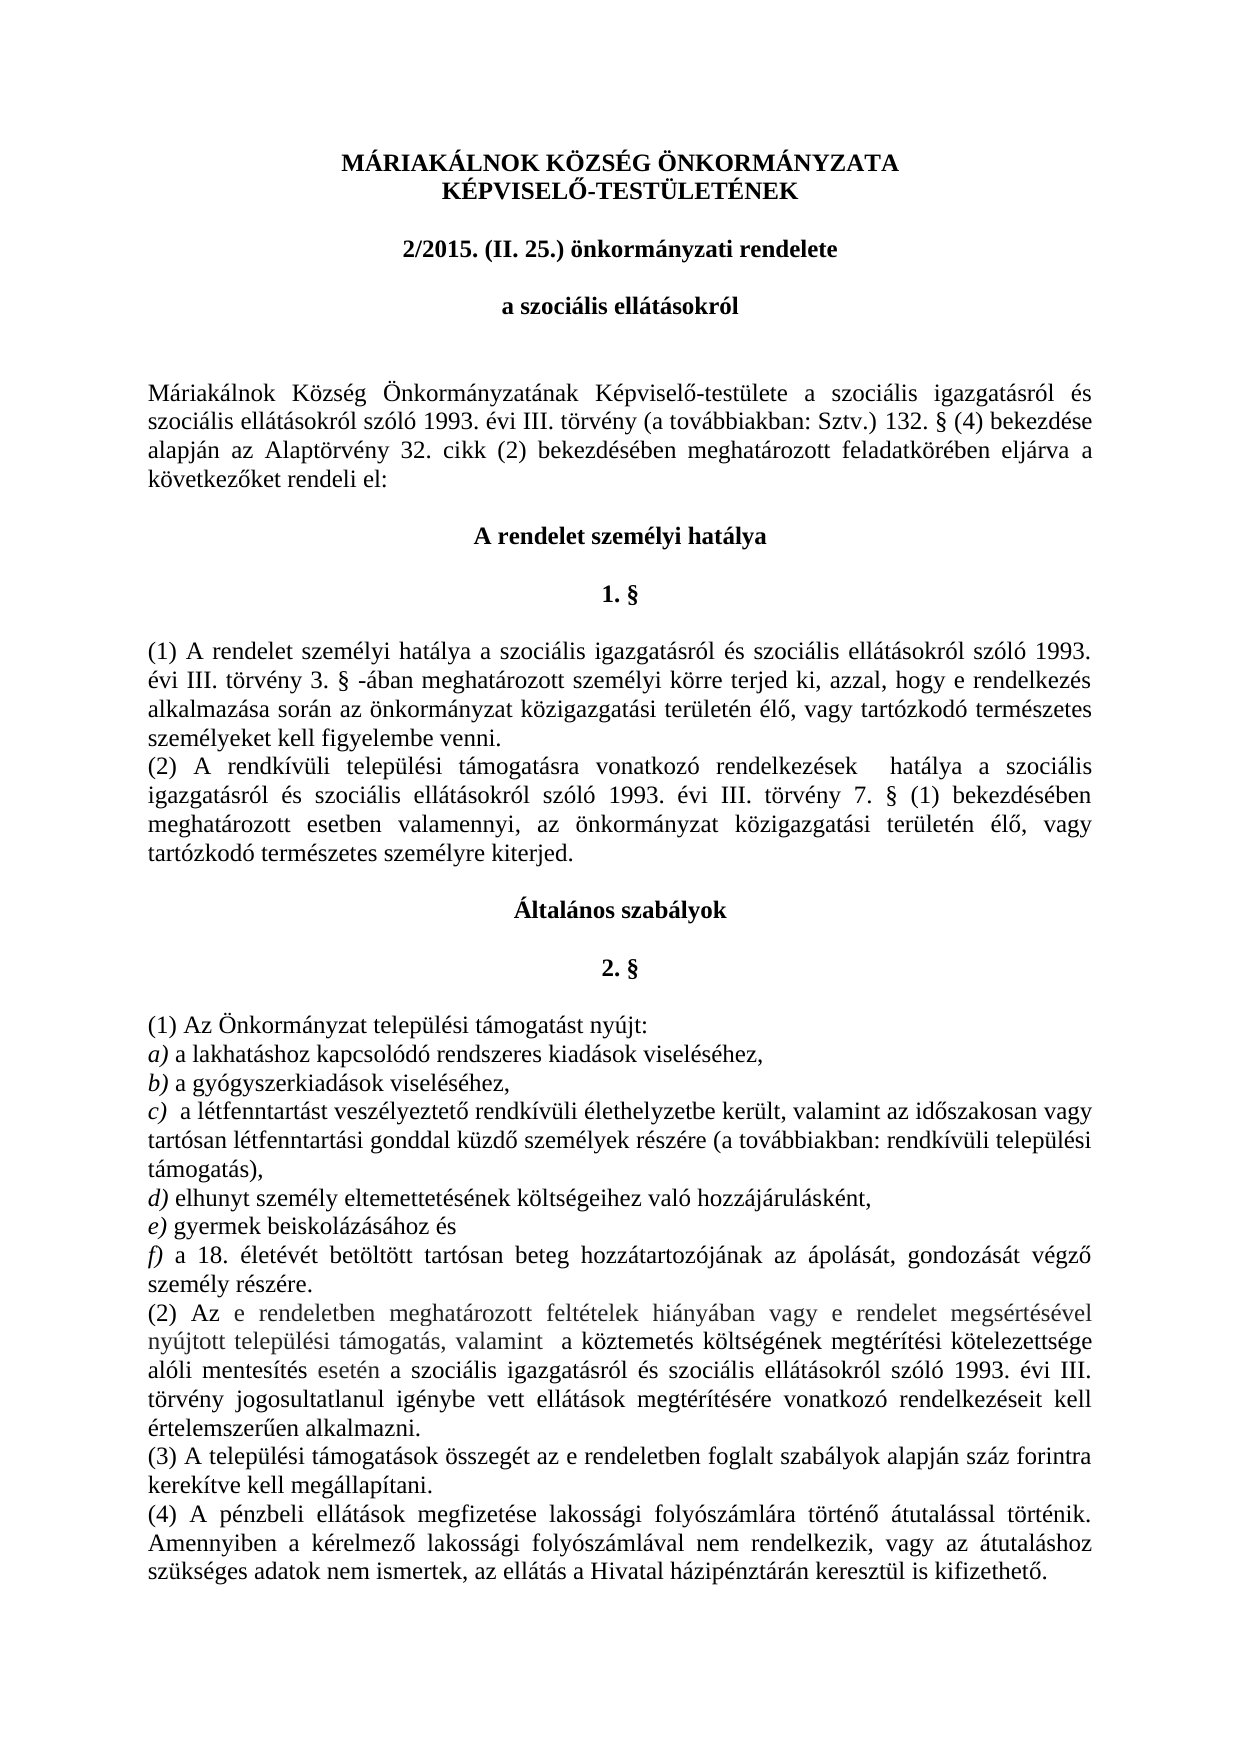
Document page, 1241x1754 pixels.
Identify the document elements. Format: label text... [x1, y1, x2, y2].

text d) elhunyt személy eltemettetésének költségeihez való hozzájárulásként, [148, 1183, 1093, 1211]
text a szociális ellátásokról [148, 291, 1093, 320]
text 2. § [148, 953, 1093, 981]
text A rendelet személyi hatálya [148, 521, 1093, 550]
text (2) Az e rendeletben meghatározott feltételek hiányában vagy e rendelet megsértésével nyújtott települési támogatás, valamint a köztemetés költségének megtérítési kötelezettsége alóli mentesítés esetén a szociális igazgatásról és szociális ellátásokról szóló 1993. évi III. törvény jogosultatlanul igénybe vett ellátások megtérítésére vonatkozó rendelkezéseit kell értelemszerűen alkalmazni. [148, 1326, 1093, 1441]
text a) a lakhatáshoz kapcsolódó rendszeres kiadások viseléséhez, [148, 1039, 1093, 1068]
text (1) Az Önkormányzat települési támogatást nyújt: [148, 1010, 1093, 1039]
text Máriakálnok Község Önkormányzatának Képviselő-testülete a szociális igazgatásról és szociális ellátásokról szóló 1993. évi III. törvény (a továbbiakban: Sztv.) 132. § (4) bekezdése alapján az Alaptörvény 32. cikk (2) bekezdésében meghatározott feladatkörében eljárva a következőket rendeli el: [148, 378, 1093, 493]
text f) a 18. életévét betöltött tartósan beteg hozzátartozójának az ápolását, gondozását végző személy részére. [148, 1240, 1093, 1298]
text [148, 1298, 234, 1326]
text (4) A pénzbeli ellátások megfizetése lakossági folyószámlára történő átutalással történik. Amennyiben a kérelmező lakossági folyószámlával nem rendelkezik, vagy az átutaláshoz szükséges adatok nem ismertek, az ellátás a Hivatal házipénztárán keresztül is kifizethető. [148, 1499, 1093, 1585]
text Képviselő-testületének [148, 176, 1093, 205]
text (3) A települési támogatások összegét az e rendeletben foglalt szabályok alapján száz forintra kerekítve kell megállapítani. [148, 1441, 1093, 1499]
text (2) A rendkívüli települési támogatásra vonatkozó rendelkezések hatálya a szociális igazgatásról és szociális ellátásokról szóló 1993. évi III. törvény 7. § (1) bekezdésében meghatározott esetben valamennyi, az önkormányzat közigazgatási területén élő, vagy tartózkodó természetes személyre kiterjed. [148, 751, 1093, 866]
text 1. § [148, 579, 1093, 608]
text 2/2015. (II. 25.) önkormányzati rendelete [148, 234, 1093, 263]
text (1) A rendelet személyi hatálya a szociális igazgatásról és szociális ellátásokról szóló 1993. évi III. törvény 3. § -ában meghatározott személyi körre terjed ki, azzal, hogy e rendelkezés alkalmazása során az önkormányzat közigazgatási területén élő, vagy tartózkodó természetes személyeket kell figyelembe venni. [148, 636, 1093, 751]
text e) gyermek beiskolázásához és [148, 1211, 1093, 1240]
text Általános szabályok [148, 895, 1093, 924]
text b) a gyógyszerkiadások viseléséhez, [148, 1068, 1093, 1096]
text MÁRIAKÁLNOK Község Önkormányzata [148, 148, 1093, 176]
text c) a létfenntartást veszélyeztető rendkívüli élethelyzetbe került, valamint az időszakosan vagy tartósan létfenntartási gonddal küzdő személyek részére (a továbbiakban: rendkívüli települési támogatás), [148, 1096, 1093, 1183]
